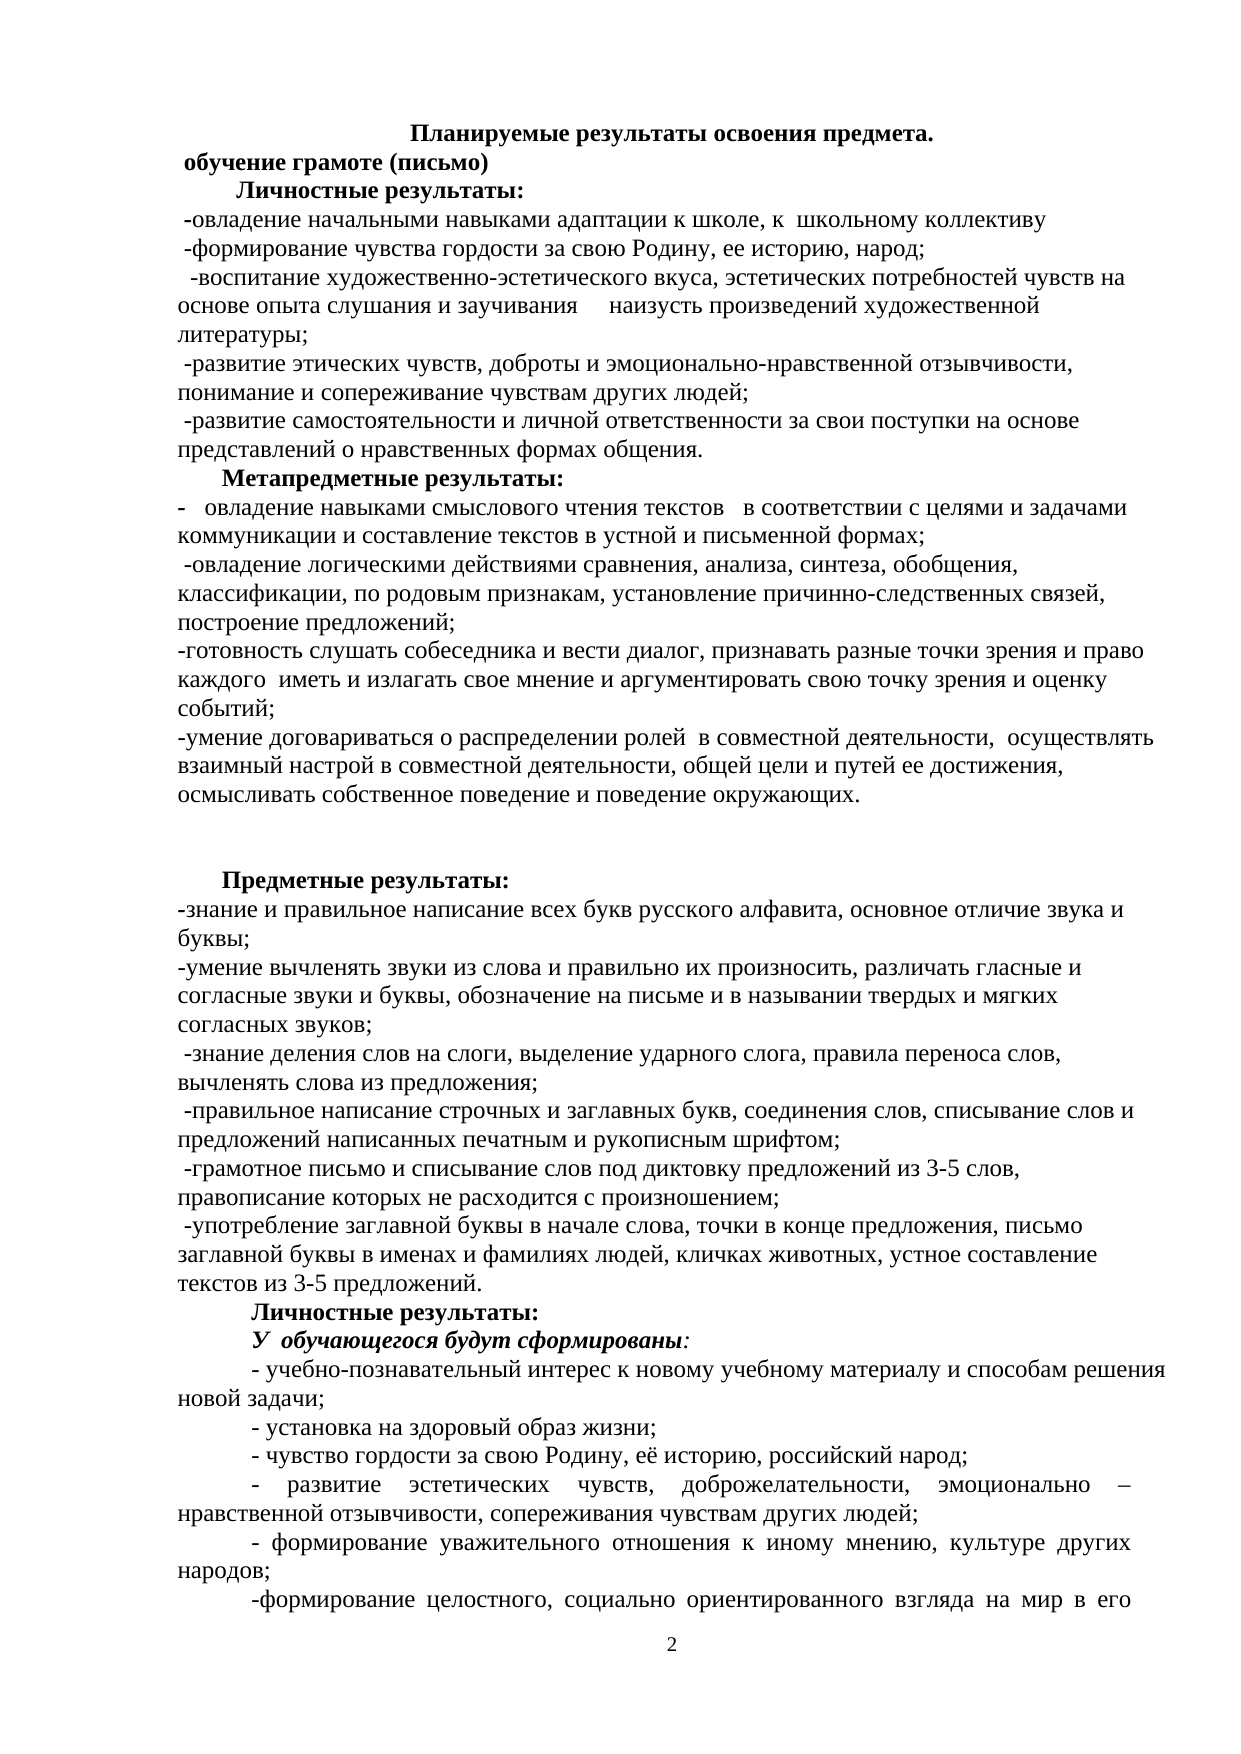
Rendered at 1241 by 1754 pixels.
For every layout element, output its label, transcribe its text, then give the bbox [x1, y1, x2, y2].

text -грамотное письмо и списывание слов под диктовку предложений из 3-5 слов, правописание которых не расходится с произношением; [177, 1153, 1167, 1211]
text У обучающегося будут сформированы: [177, 1326, 1167, 1354]
text -овладение логическими действиями сравнения, анализа, синтеза, обобщения, классификации, по родовым признакам, установление причинно-следственных связей, построение предложений; [177, 549, 1167, 636]
text -умение вычленять звуки из слова и правильно их произносить, различать гласные и согласные звуки и буквы, обозначение на письме и в назывании твердых и мягких согласных звуков; [177, 952, 1167, 1038]
text обучение грамоте (письмо) [177, 147, 1167, 176]
text - учебно-познавательный интерес к новому учебному материалу и способам решения новой задачи; [177, 1354, 1167, 1412]
text -знание и правильное написание всех букв русского алфавита, основное отличие звука и буквы; [177, 894, 1167, 952]
text - установка на здоровый образ жизни; [177, 1412, 1167, 1441]
text -правильное написание строчных и заглавных букв, соединения слов, списывание слов и предложений написанных печатным и рукописным шрифтом; [177, 1096, 1167, 1153]
text Метапредметные результаты: [222, 463, 1167, 492]
text Предметные результаты: [222, 866, 1167, 894]
text -развитие самостоятельности и личной ответственности за свои поступки на основе представлений о нравственных формах общения. [177, 406, 1167, 463]
text - формирование уважительного отношения к иному мнению, культуре других народов; [177, 1527, 1132, 1584]
text Личностные результаты: [177, 1297, 1042, 1326]
text Личностные результаты: [177, 176, 1167, 204]
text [177, 1584, 1132, 1613]
text -умение договариваться о распределении ролей в совместной деятельности, осуществлять взаимный настрой в совместной деятельности, общей цели и путей ее достижения, осмысливать собственное поведение и поведение окружающих. [177, 722, 1167, 808]
text -готовность слушать собеседника и вести диалог, признавать разные точки зрения и право каждого иметь и излагать свое мнение и аргументировать свою точку зрения и оценку событий; [177, 636, 1167, 722]
text -развитие этических чувств, доброты и эмоционально-нравственной отзывчивости, понимание и сопереживание чувствам других людей; [177, 348, 1167, 406]
text -овладение начальными навыками адаптации к школе, к школьному коллективу [177, 204, 1167, 233]
text -употребление заглавной буквы в начале слова, точки в конце предложения, письмо заглавной буквы в именах и фамилиях людей, кличках животных, устное составление текстов из 3-5 предложений. [177, 1211, 1167, 1297]
text -формирование чувства гордости за свою Родину, ее историю, народ; [177, 233, 1167, 262]
text -знание деления слов на слоги, выделение ударного слога, правила переноса слов, вычленять слова из предложения; [177, 1038, 1167, 1096]
text - овладение навыками смыслового чтения текстов в соответствии с целями и задачами коммуникации и составление текстов в устной и письменной формах; [177, 492, 1167, 549]
text -воспитание художественно-эстетического вкуса, эстетических потребностей чувств на основе опыта слушания и заучивания наизусть произведений художественной литературы; [177, 262, 1167, 348]
text Планируемые результаты освоения предмета. [177, 118, 1167, 147]
text - развитие эстетических чувств, доброжелательности, эмоционально – нравственной отзывчивости, сопереживания чувствам других людей; [177, 1469, 1132, 1527]
text - чувство гордости за свою Родину, её историю, российский народ; [177, 1441, 1132, 1469]
